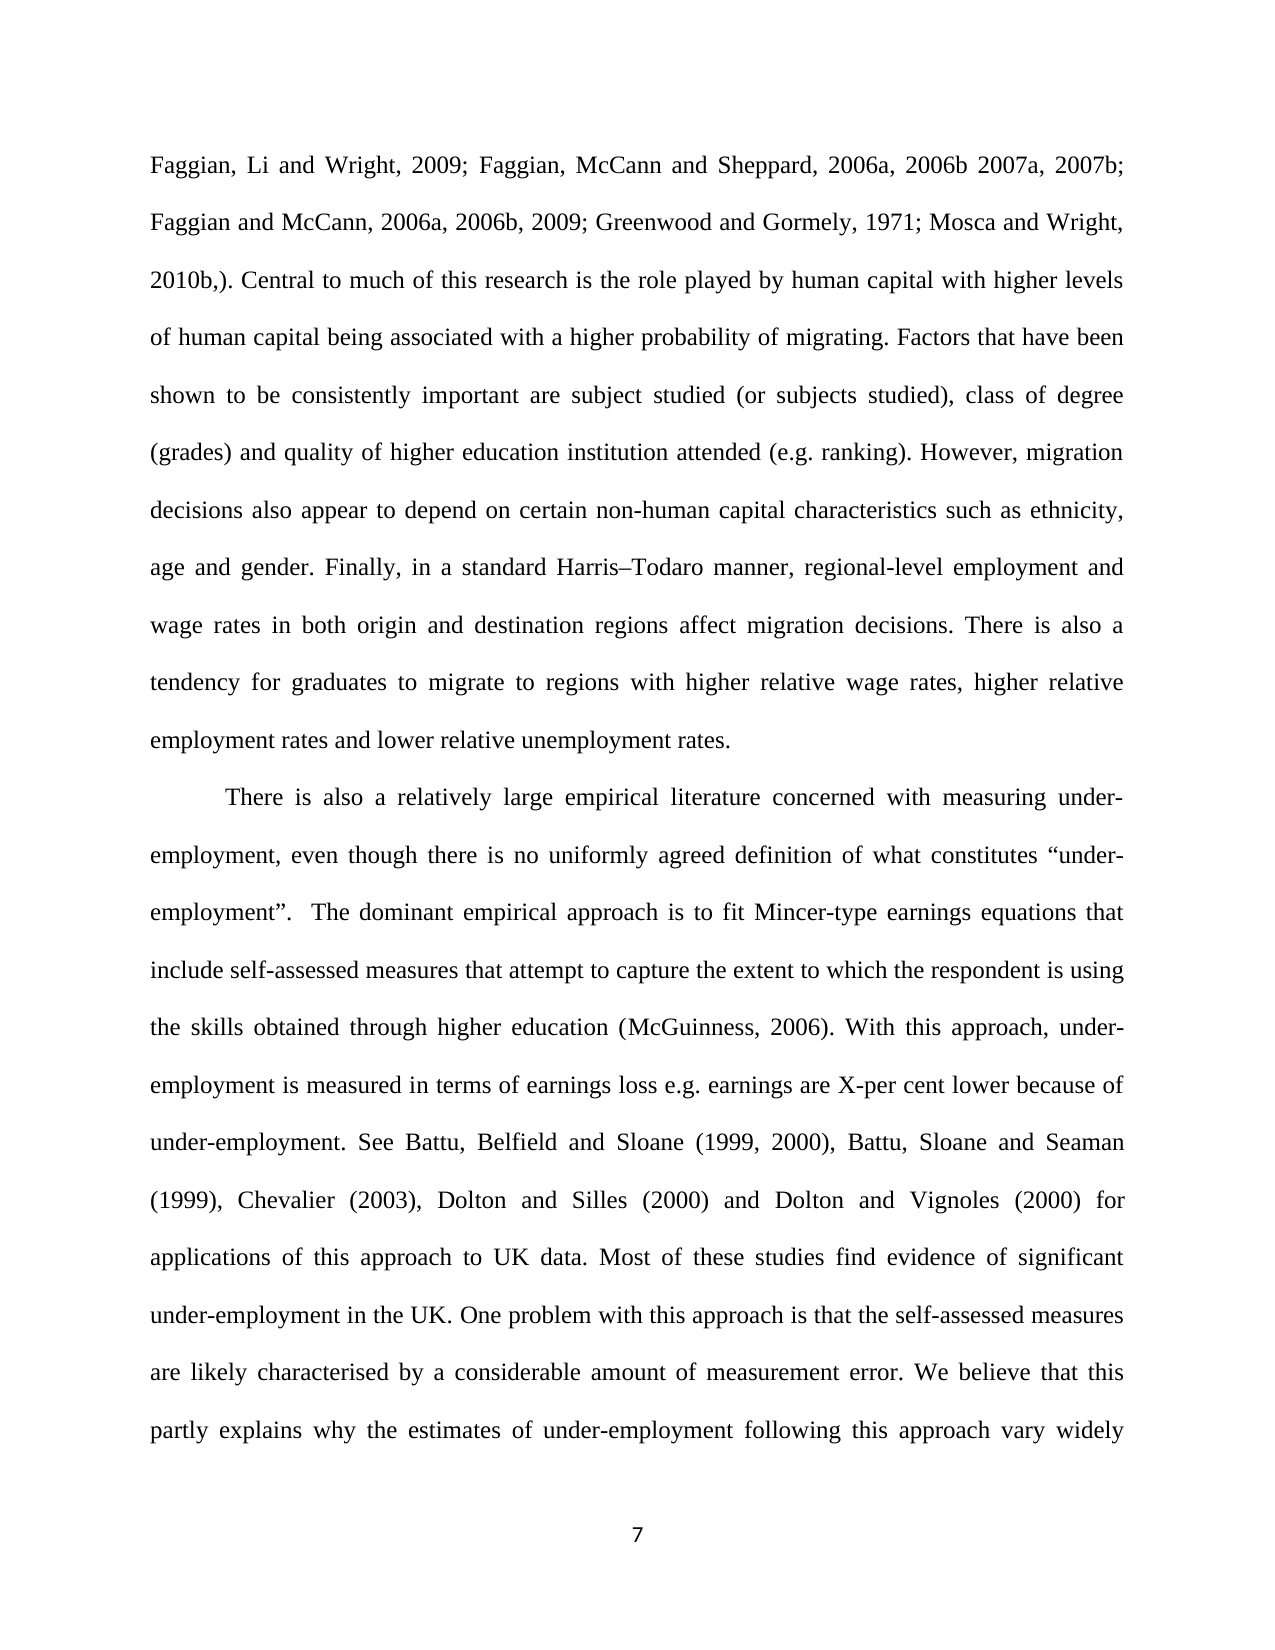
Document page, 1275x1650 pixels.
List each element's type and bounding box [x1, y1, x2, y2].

text [150, 782, 1125, 1444]
text [150, 150, 1125, 754]
